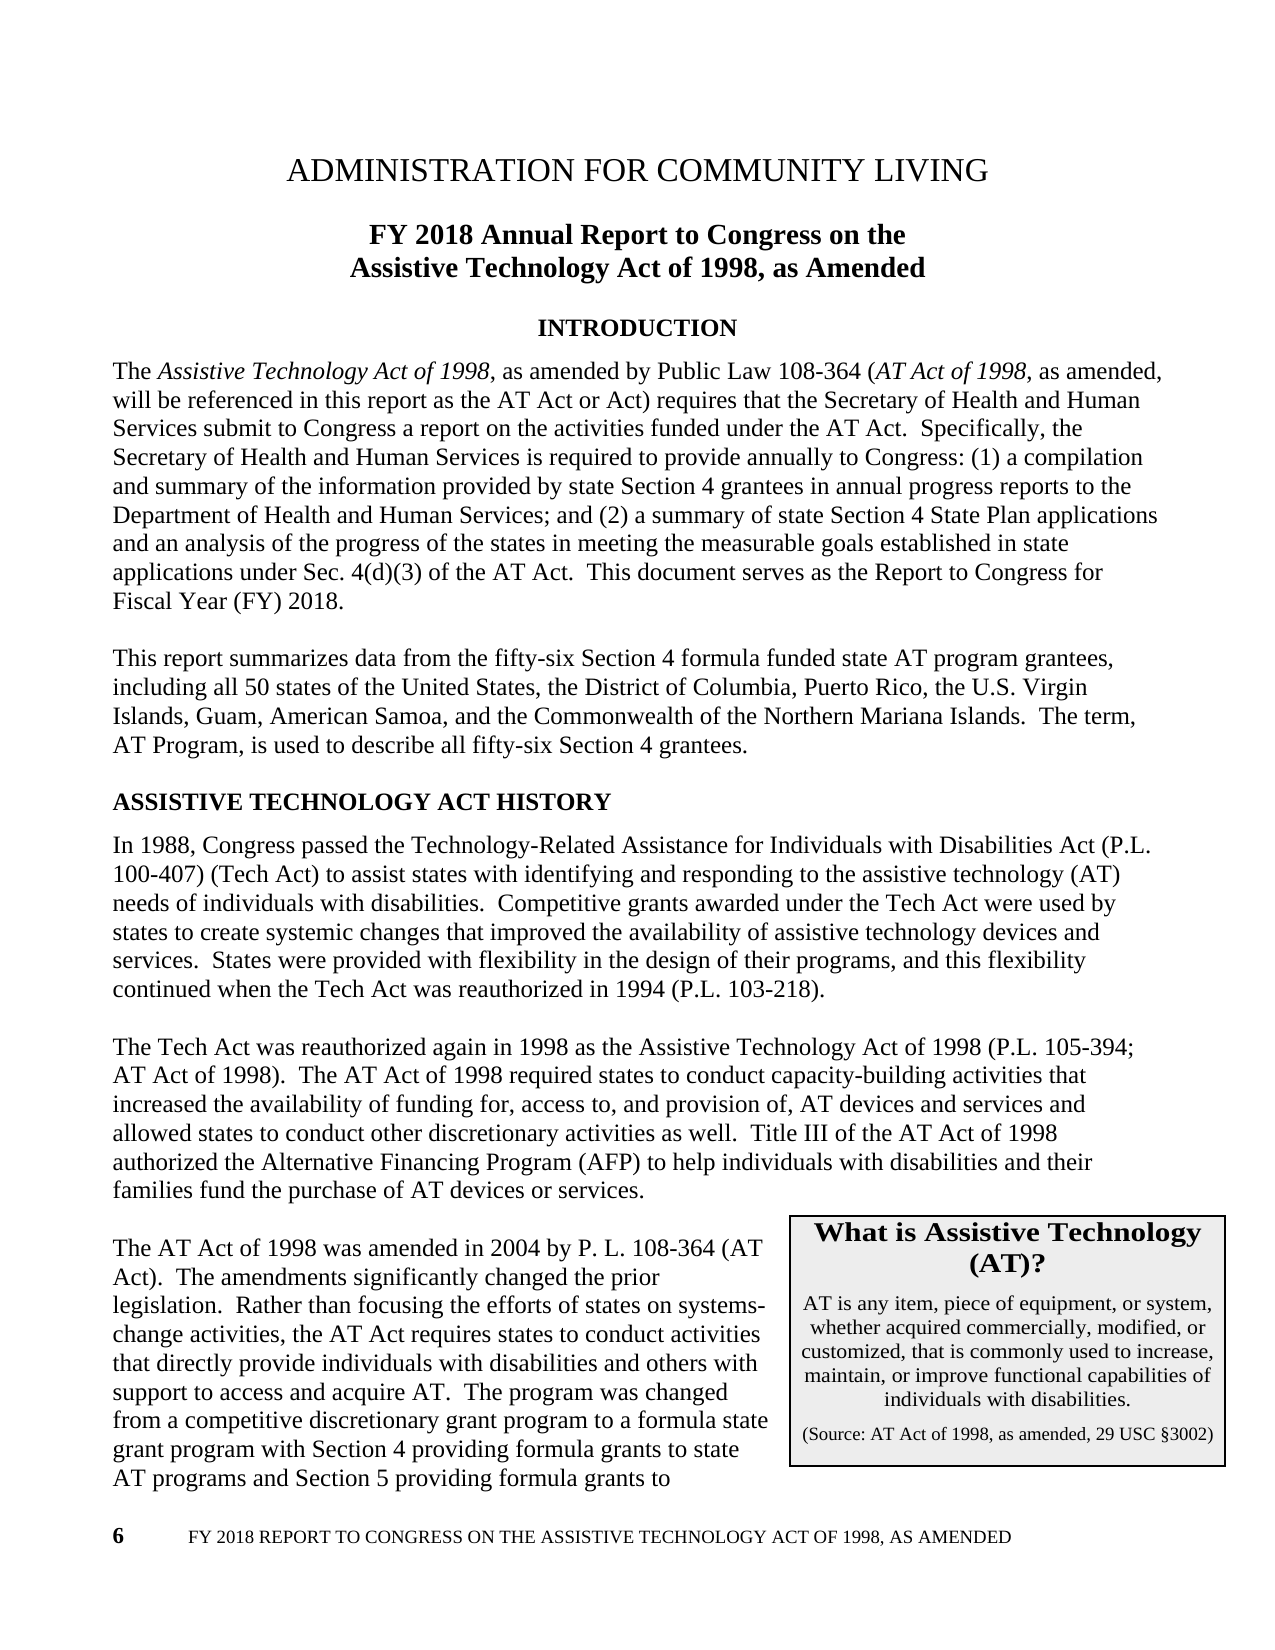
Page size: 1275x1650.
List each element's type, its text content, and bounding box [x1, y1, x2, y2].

text FY 2018 Annual Report to Congress on the [112, 217, 1162, 251]
text Assistive Technology Act of 1998, as Amended [112, 251, 1162, 284]
subtitle INTRODUCTION [112, 313, 1162, 342]
text ADMINISTRATION FOR COMMUNITY LIVING [112, 150, 1162, 188]
text The Assistive Technology Act of 1998, as amended by Public Law 108-364 (AT Act of 1998, as amended, will be referenced in this report as the AT Act or Act) requires that the Secretary of Health and Human Services submit to Congress a report on the activities funded under the AT Act. Specifically, the Secretary of Health and Human Services is required to provide annually to Congress: (1) a compilation and summary of the information provided by state Section 4 grantees in annual progress reports to the Department of Health and Human Services; and (2) a summary of state Section 4 State Plan applications and an analysis of the progress of the states in meeting the measurable goals established in state applications under Sec. 4(d)(3) of the AT Act. This document serves as the Report to Congress for Fiscal Year (FY) 2018. [112, 356, 1162, 615]
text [112, 1233, 1162, 1492]
text In 1988, Congress passed the Technology-Related Assistance for Individuals with Disabilities Act (P.L. 100-407) (Tech Act) to assist states with identifying and responding to the assistive technology (AT) needs of individuals with disabilities. Competitive grants awarded under the Tech Act were used by states to create systemic changes that improved the availability of assistive technology devices and services. States were provided with flexibility in the design of their programs, and this flexibility continued when the Tech Act was reauthorized in 1994 (P.L. 103-218). [112, 830, 1162, 1003]
text This report summarizes data from the fifty-six Section 4 formula funded state AT program grantees, including all 50 states of the United States, the District of Columbia, Puerto Rico, the U.S. Virgin Islands, Guam, American Samoa, and the Commonwealth of the Northern Mariana Islands. The term, AT Program, is used to describe all fifty-six Section 4 grantees. [112, 643, 1162, 758]
subtitle ASSISTIVE TECHNOLOGY ACT HISTORY [112, 787, 1162, 816]
text The Tech Act was reauthorized again in 1998 as the Assistive Technology Act of 1998 (P.L. 105-394; AT Act of 1998). The AT Act of 1998 required states to conduct capacity-building activities that increased the availability of funding for, access to, and provision of, AT devices and services and allowed states to conduct other discretionary activities as well. Title III of the AT Act of 1998 authorized the Alternative Financing Program (AFP) to help individuals with disabilities and their families fund the purchase of AT devices or services. [112, 1032, 1162, 1204]
